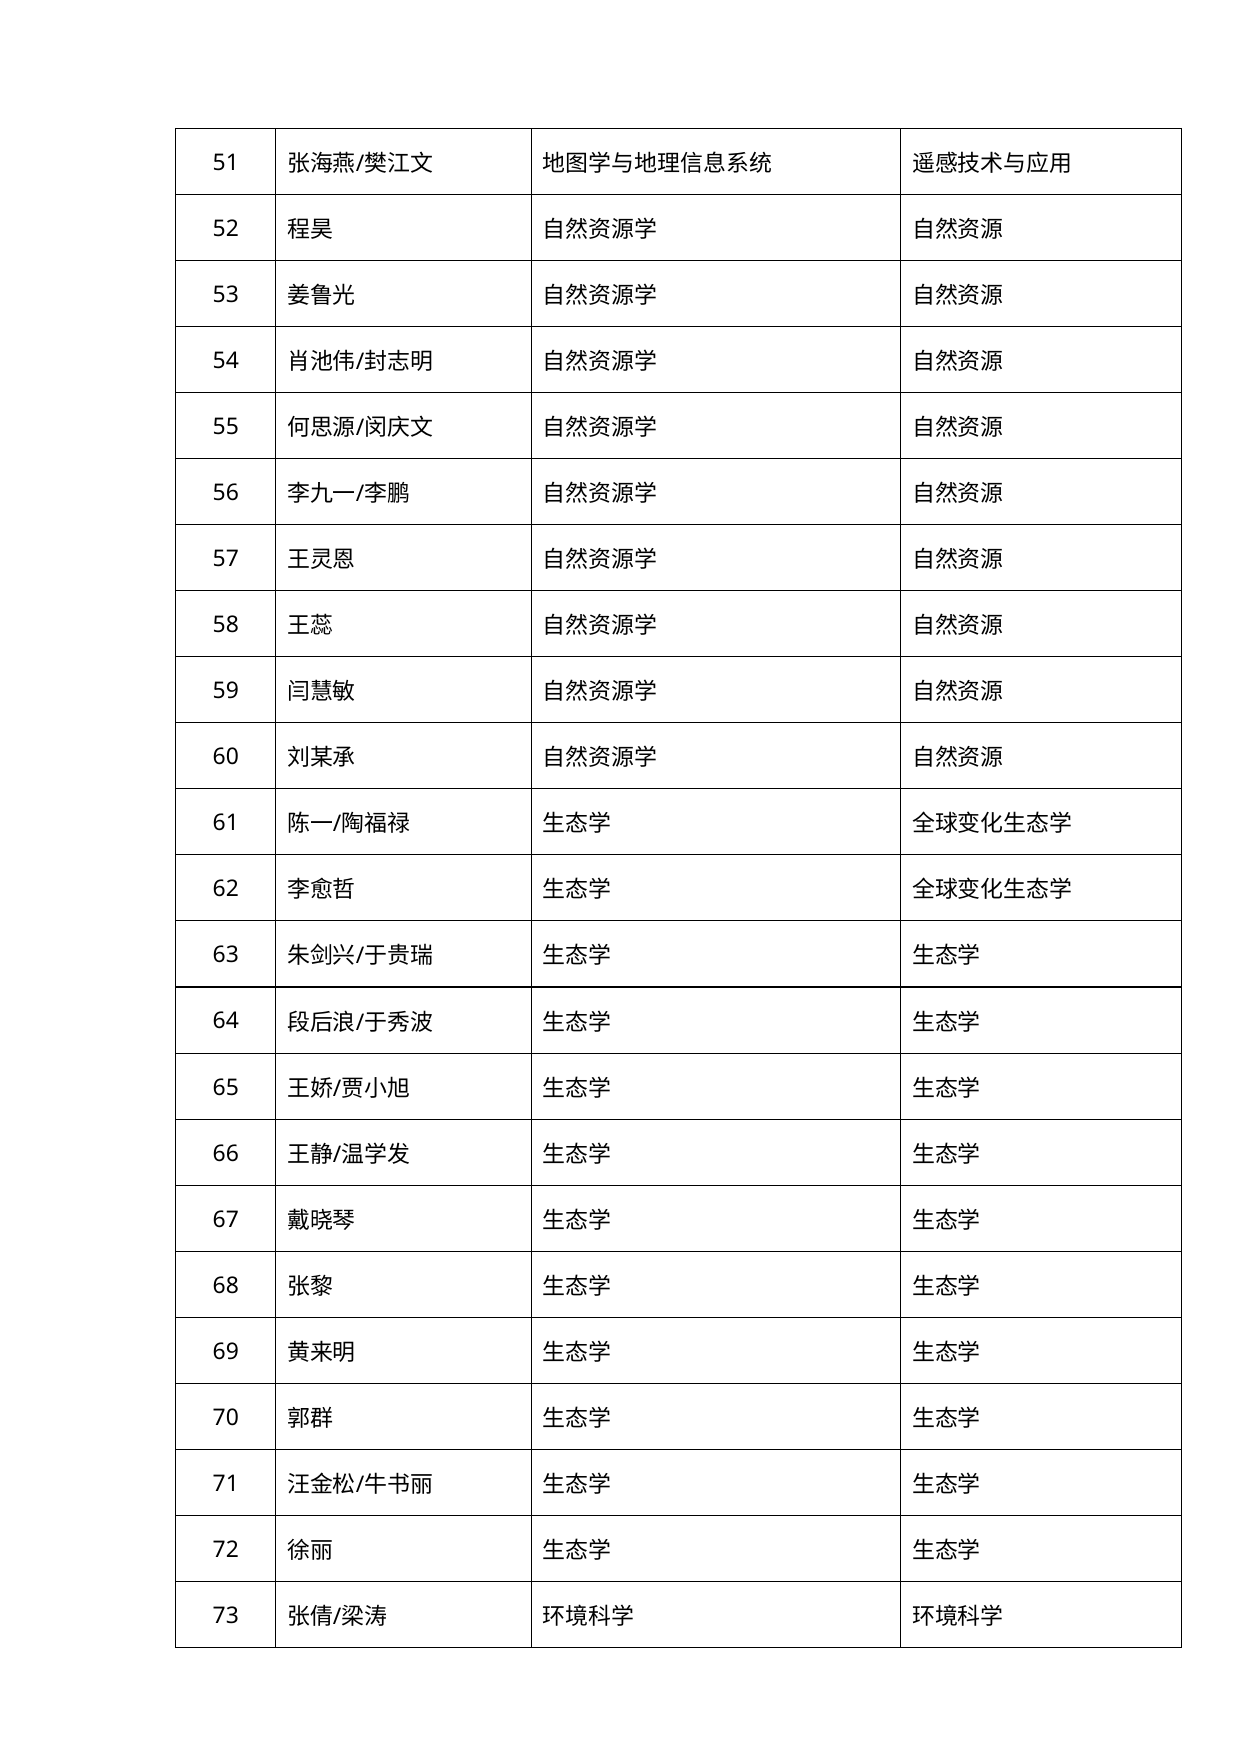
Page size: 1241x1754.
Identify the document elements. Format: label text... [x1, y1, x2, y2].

table_cell 生态学 [532, 1252, 900, 1317]
table_cell 54 [176, 327, 275, 392]
table_cell 生态学 [532, 789, 900, 854]
table_cell 张黎 [276, 1252, 531, 1317]
table_cell 自然资源 [901, 459, 1181, 524]
table_cell 李九一/李鹏 [276, 459, 531, 524]
table_cell 自然资源 [901, 723, 1181, 788]
table_cell 生态学 [901, 1252, 1181, 1317]
table_cell 地图学与地理信息系统 [532, 129, 900, 194]
table_cell 生态学 [901, 988, 1181, 1052]
table_cell 64 [176, 988, 275, 1052]
table_cell 自然资源学 [532, 261, 900, 326]
table_cell 姜鲁光 [276, 261, 531, 326]
table_cell 陈一/陶福禄 [276, 789, 531, 854]
table_cell 环境科学 [532, 1582, 900, 1647]
table_cell 59 [176, 657, 275, 722]
table_cell 郭群 [276, 1384, 531, 1449]
table_cell 自然资源学 [532, 459, 900, 524]
table_cell 自然资源学 [532, 195, 900, 260]
table_cell 自然资源 [901, 525, 1181, 590]
table_cell 自然资源学 [532, 327, 900, 392]
table_cell 67 [176, 1186, 275, 1251]
table_cell 刘某承 [276, 723, 531, 788]
table_cell 自然资源学 [532, 393, 900, 458]
table_cell 57 [176, 525, 275, 590]
table_cell 自然资源 [901, 327, 1181, 392]
table_cell 自然资源学 [532, 591, 900, 656]
table_cell 52 [176, 195, 275, 260]
table_cell 72 [176, 1516, 275, 1581]
table_cell 56 [176, 459, 275, 524]
table_cell 自然资源 [901, 261, 1181, 326]
table_cell 朱剑兴/于贵瑞 [276, 921, 531, 986]
table_cell 生态学 [532, 1516, 900, 1581]
table_cell 戴晓琴 [276, 1186, 531, 1251]
table_cell 70 [176, 1384, 275, 1449]
table_cell 生态学 [901, 1516, 1181, 1581]
table_cell 71 [176, 1450, 275, 1515]
table_cell 自然资源 [901, 195, 1181, 260]
table_cell 何思源/闵庆文 [276, 393, 531, 458]
table_cell 62 [176, 855, 275, 920]
table_cell 汪金松/牛书丽 [276, 1450, 531, 1515]
table_cell 自然资源 [901, 591, 1181, 656]
table_cell 自然资源学 [532, 657, 900, 722]
table_cell 自然资源 [901, 657, 1181, 722]
table_cell 自然资源学 [532, 723, 900, 788]
table_cell 生态学 [901, 1120, 1181, 1184]
table_cell 闫慧敏 [276, 657, 531, 722]
table_cell 生态学 [901, 1054, 1181, 1118]
table_cell 61 [176, 789, 275, 854]
table_cell 66 [176, 1120, 275, 1184]
table_cell 王娇/贾小旭 [276, 1054, 531, 1118]
table_cell 生态学 [532, 1450, 900, 1515]
table_cell 生态学 [532, 1318, 900, 1383]
table_cell 段后浪/于秀波 [276, 988, 531, 1052]
table_cell 自然资源学 [532, 525, 900, 590]
table_cell 程昊 [276, 195, 531, 260]
table_cell 生态学 [532, 1186, 900, 1251]
table_cell 黄来明 [276, 1318, 531, 1383]
table_cell 环境科学 [901, 1582, 1181, 1647]
table_cell 生态学 [532, 921, 900, 986]
table_cell 遥感技术与应用 [901, 129, 1181, 194]
table_cell 73 [176, 1582, 275, 1647]
table_cell 53 [176, 261, 275, 326]
table_cell 生态学 [532, 1054, 900, 1118]
table_cell 全球变化生态学 [901, 789, 1181, 854]
table_cell 生态学 [532, 988, 900, 1052]
table_cell 张海燕/樊江文 [276, 129, 531, 194]
table_cell 徐丽 [276, 1516, 531, 1581]
table_cell 王灵恩 [276, 525, 531, 590]
table_cell 68 [176, 1252, 275, 1317]
table_cell 60 [176, 723, 275, 788]
table_cell 生态学 [901, 1450, 1181, 1515]
table_cell 65 [176, 1054, 275, 1118]
table_cell 生态学 [532, 1384, 900, 1449]
table_cell 63 [176, 921, 275, 986]
table_cell 生态学 [901, 1384, 1181, 1449]
table_cell 生态学 [901, 921, 1181, 986]
table_cell 张倩/梁涛 [276, 1582, 531, 1647]
table_cell 肖池伟/封志明 [276, 327, 531, 392]
table_cell 自然资源 [901, 393, 1181, 458]
table_cell 生态学 [532, 1120, 900, 1184]
table_cell 58 [176, 591, 275, 656]
table_cell 51 [176, 129, 275, 194]
table_cell 生态学 [532, 855, 900, 920]
table_cell 55 [176, 393, 275, 458]
table_cell 全球变化生态学 [901, 855, 1181, 920]
table_cell 王静/温学发 [276, 1120, 531, 1184]
table_cell 王蕊 [276, 591, 531, 656]
table_cell 生态学 [901, 1186, 1181, 1251]
table_cell 生态学 [901, 1318, 1181, 1383]
table_cell 69 [176, 1318, 275, 1383]
table_cell 李愈哲 [276, 855, 531, 920]
